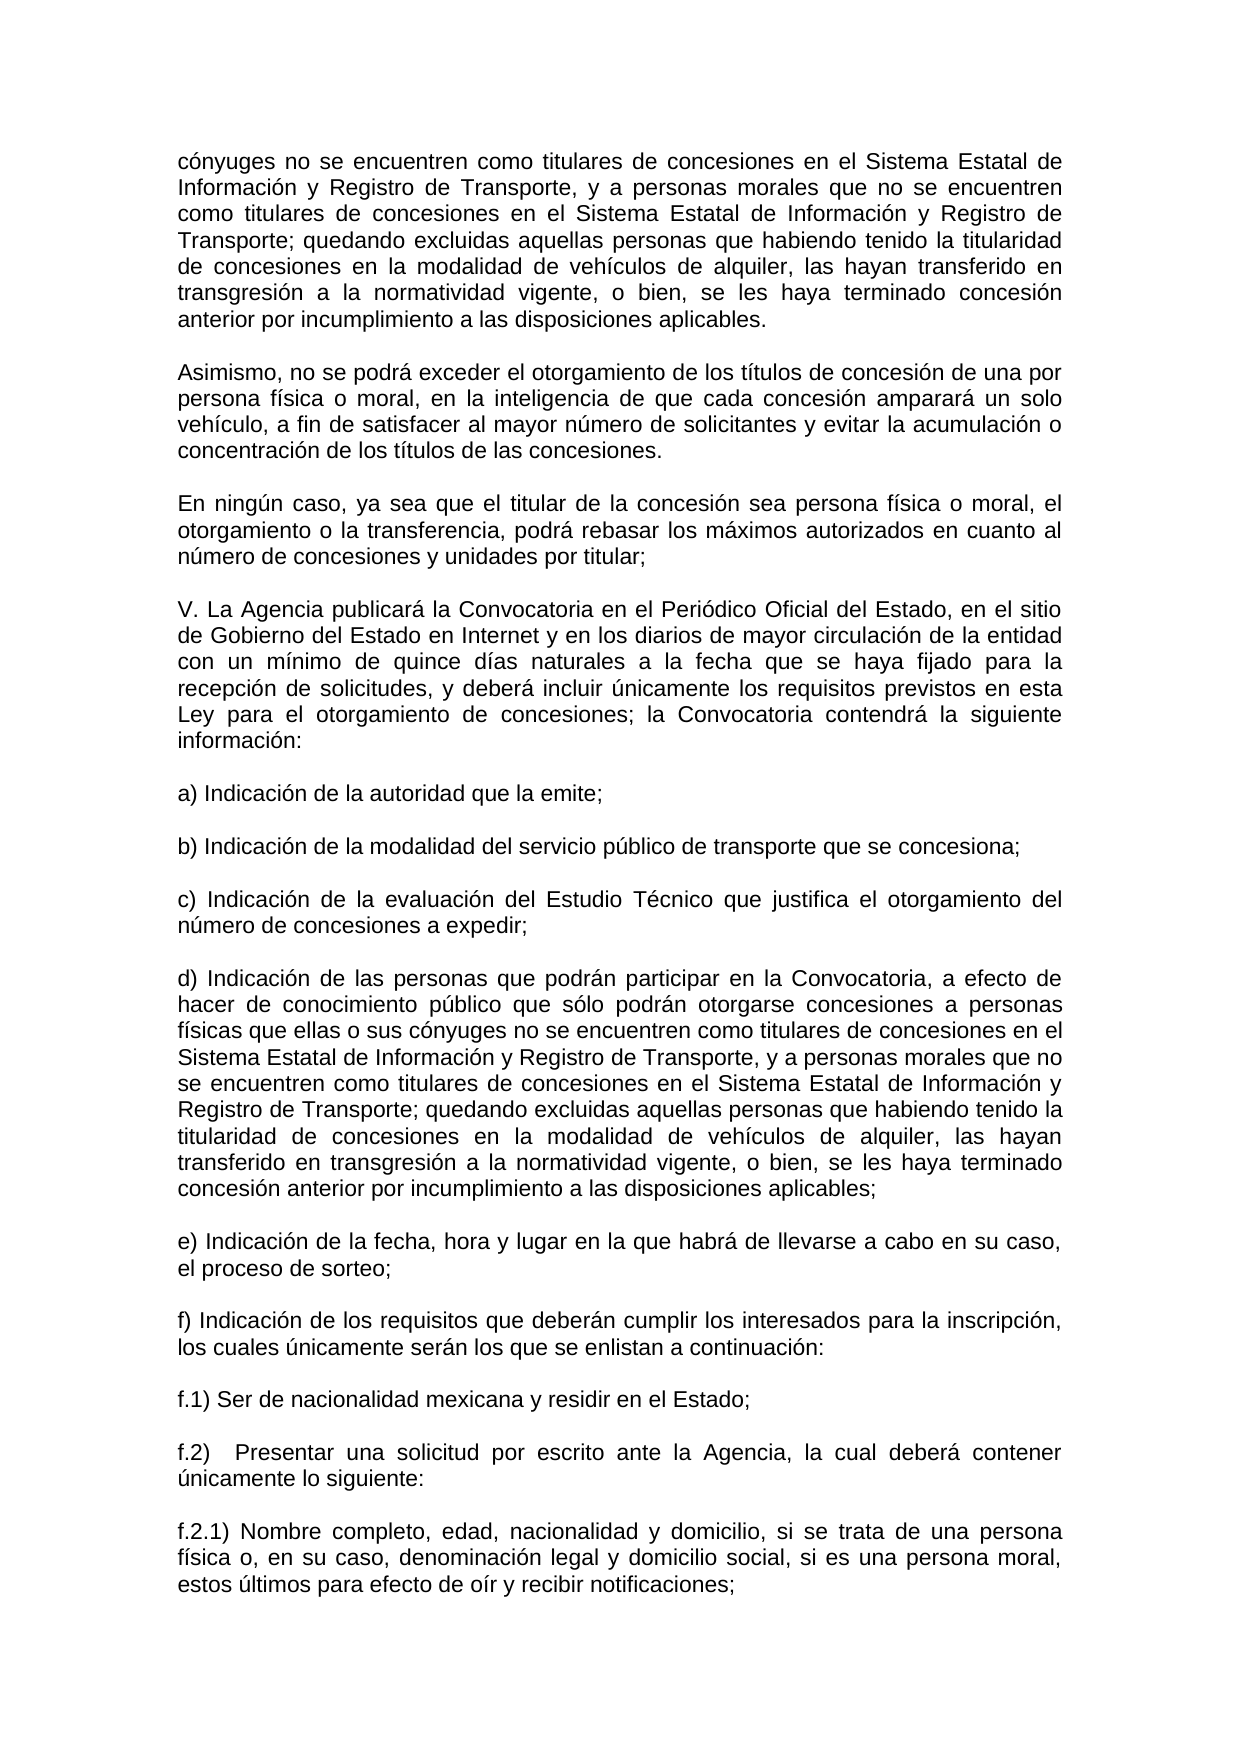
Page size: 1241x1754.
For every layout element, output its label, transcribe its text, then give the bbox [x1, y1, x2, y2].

text b) Indicación de la modalidad del servicio público de transporte que se concesiona; [177, 833, 1063, 859]
text En ningún caso, ya sea que el titular de la concesión sea persona física o moral, el otorgamiento o la transferencia, podrá rebasar los máximos autorizados en cuanto al número de concesiones y unidades por titular; [177, 490, 1063, 569]
text Asimismo, no se podrá exceder el otorgamiento de los títulos de concesión de una por persona física o moral, en la inteligencia de que cada concesión amparará un solo vehículo, a fin de satisfacer al mayor número de solicitantes y evitar la acumulación o concentración de los títulos de las concesiones. [177, 358, 1063, 464]
text f.2) Presentar una solicitud por escrito ante la Agencia, la cual deberá contener únicamente lo siguiente: [177, 1439, 1063, 1492]
text f) Indicación de los requisitos que deberán cumplir los interesados para la inscripción, los cuales únicamente serán los que se enlistan a continuación: [177, 1307, 1063, 1360]
text c) Indicación de la evaluación del Estudio Técnico que justifica el otorgamiento del número de concesiones a expedir; [177, 886, 1063, 938]
text f.1) Ser de nacionalidad mexicana y residir en el Estado; [177, 1386, 1063, 1413]
text f.2.1) Nombre completo, edad, nacionalidad y domicilio, si se trata de una persona física o, en su caso, denominación legal y domicilio social, si es una persona moral, estos últimos para efecto de oír y recibir notificaciones; [177, 1518, 1063, 1597]
text V. La Agencia publicará la Convocatoria en el Periódico Oficial del Estado, en el sitio de Gobierno del Estado en Internet y en los diarios de mayor circulación de la entidad con un mínimo de quince días naturales a la fecha que se haya fijado para la recepción de solicitudes, y deberá incluir únicamente los requisitos previstos en esta Ley para el otorgamiento de concesiones; la Convocatoria contendrá la siguiente información: [177, 596, 1063, 754]
text a) Indicación de la autoridad que la emite; [177, 780, 1063, 806]
text e) Indicación de la fecha, hora y lugar en la que habrá de llevarse a cabo en su caso, el proceso de sorteo; [177, 1228, 1063, 1281]
text d) Indicación de las personas que podrán participar en la Convocatoria, a efecto de hacer de conocimiento público que sólo podrán otorgarse concesiones a personas físicas que ellas o sus cónyuges no se encuentren como titulares de concesiones en el Sistema Estatal de Información y Registro de Transporte, y a personas morales que no se encuentren como titulares de concesiones en el Sistema Estatal de Información y Registro de Transporte; quedando excluidas aquellas personas que habiendo tenido la titularidad de concesiones en la modalidad de vehículos de alquiler, las hayan transferido en transgresión a la normatividad vigente, o bien, se les haya terminado concesión anterior por incumplimiento a las disposiciones aplicables; [177, 964, 1063, 1202]
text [177, 148, 1063, 332]
